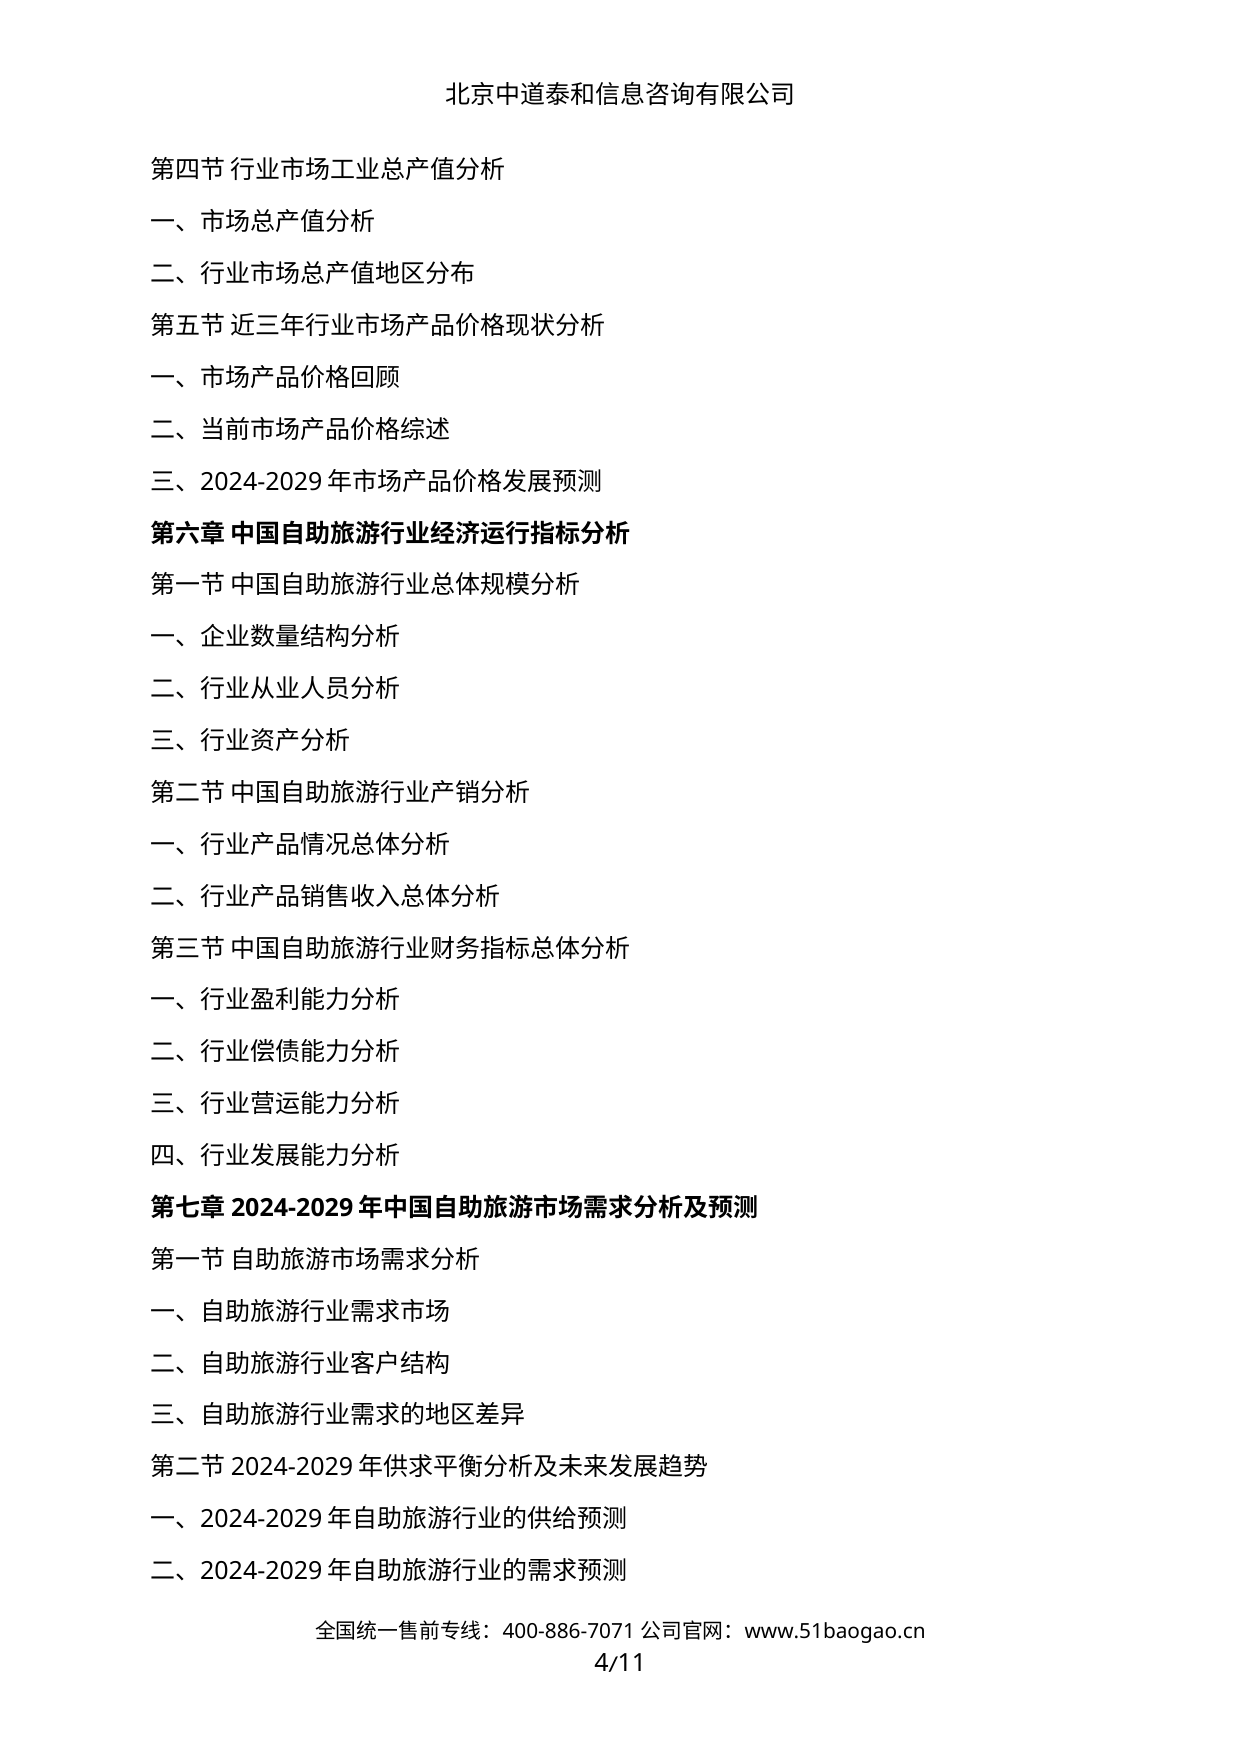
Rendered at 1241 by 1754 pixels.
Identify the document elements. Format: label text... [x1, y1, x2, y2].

text 第二节 2024-2029年供求平衡分析及未来发展趋势 [150, 1447, 1090, 1483]
text 第六章 中国自助旅游行业经济运行指标分析 [150, 513, 1090, 549]
text 第四节 行业市场工业总产值分析 [150, 150, 1090, 186]
text 二、行业偿债能力分析 [150, 1032, 1090, 1068]
text 二、行业从业人员分析 [150, 669, 1090, 705]
text 一、自助旅游行业需求市场 [150, 1291, 1090, 1327]
text 第二节 中国自助旅游行业产销分析 [150, 772, 1090, 809]
text 第三节 中国自助旅游行业财务指标总体分析 [150, 928, 1090, 964]
text 第一节 自助旅游市场需求分析 [150, 1239, 1090, 1276]
text 二、自助旅游行业客户结构 [150, 1343, 1090, 1379]
text 一、行业盈利能力分析 [150, 980, 1090, 1016]
text 三、自助旅游行业需求的地区差异 [150, 1395, 1090, 1431]
text 一、2024-2029年自助旅游行业的供给预测 [150, 1499, 1090, 1535]
text 一、行业产品情况总体分析 [150, 824, 1090, 861]
text 二、行业市场总产值地区分布 [150, 254, 1090, 290]
text 第一节 中国自助旅游行业总体规模分析 [150, 565, 1090, 601]
text 二、当前市场产品价格综述 [150, 409, 1090, 446]
text 一、市场总产值分析 [150, 202, 1090, 238]
text 三、行业资产分析 [150, 721, 1090, 757]
text 二、2024-2029年自助旅游行业的需求预测 [150, 1551, 1090, 1587]
text 一、市场产品价格回顾 [150, 357, 1090, 394]
text 第七章 2024-2029年中国自助旅游市场需求分析及预测 [150, 1187, 1090, 1224]
text 四、行业发展能力分析 [150, 1136, 1090, 1172]
text 三、行业营运能力分析 [150, 1084, 1090, 1120]
text 第五节 近三年行业市场产品价格现状分析 [150, 306, 1090, 342]
text 一、企业数量结构分析 [150, 617, 1090, 653]
text 二、行业产品销售收入总体分析 [150, 876, 1090, 912]
text 三、2024-2029年市场产品价格发展预测 [150, 461, 1090, 497]
